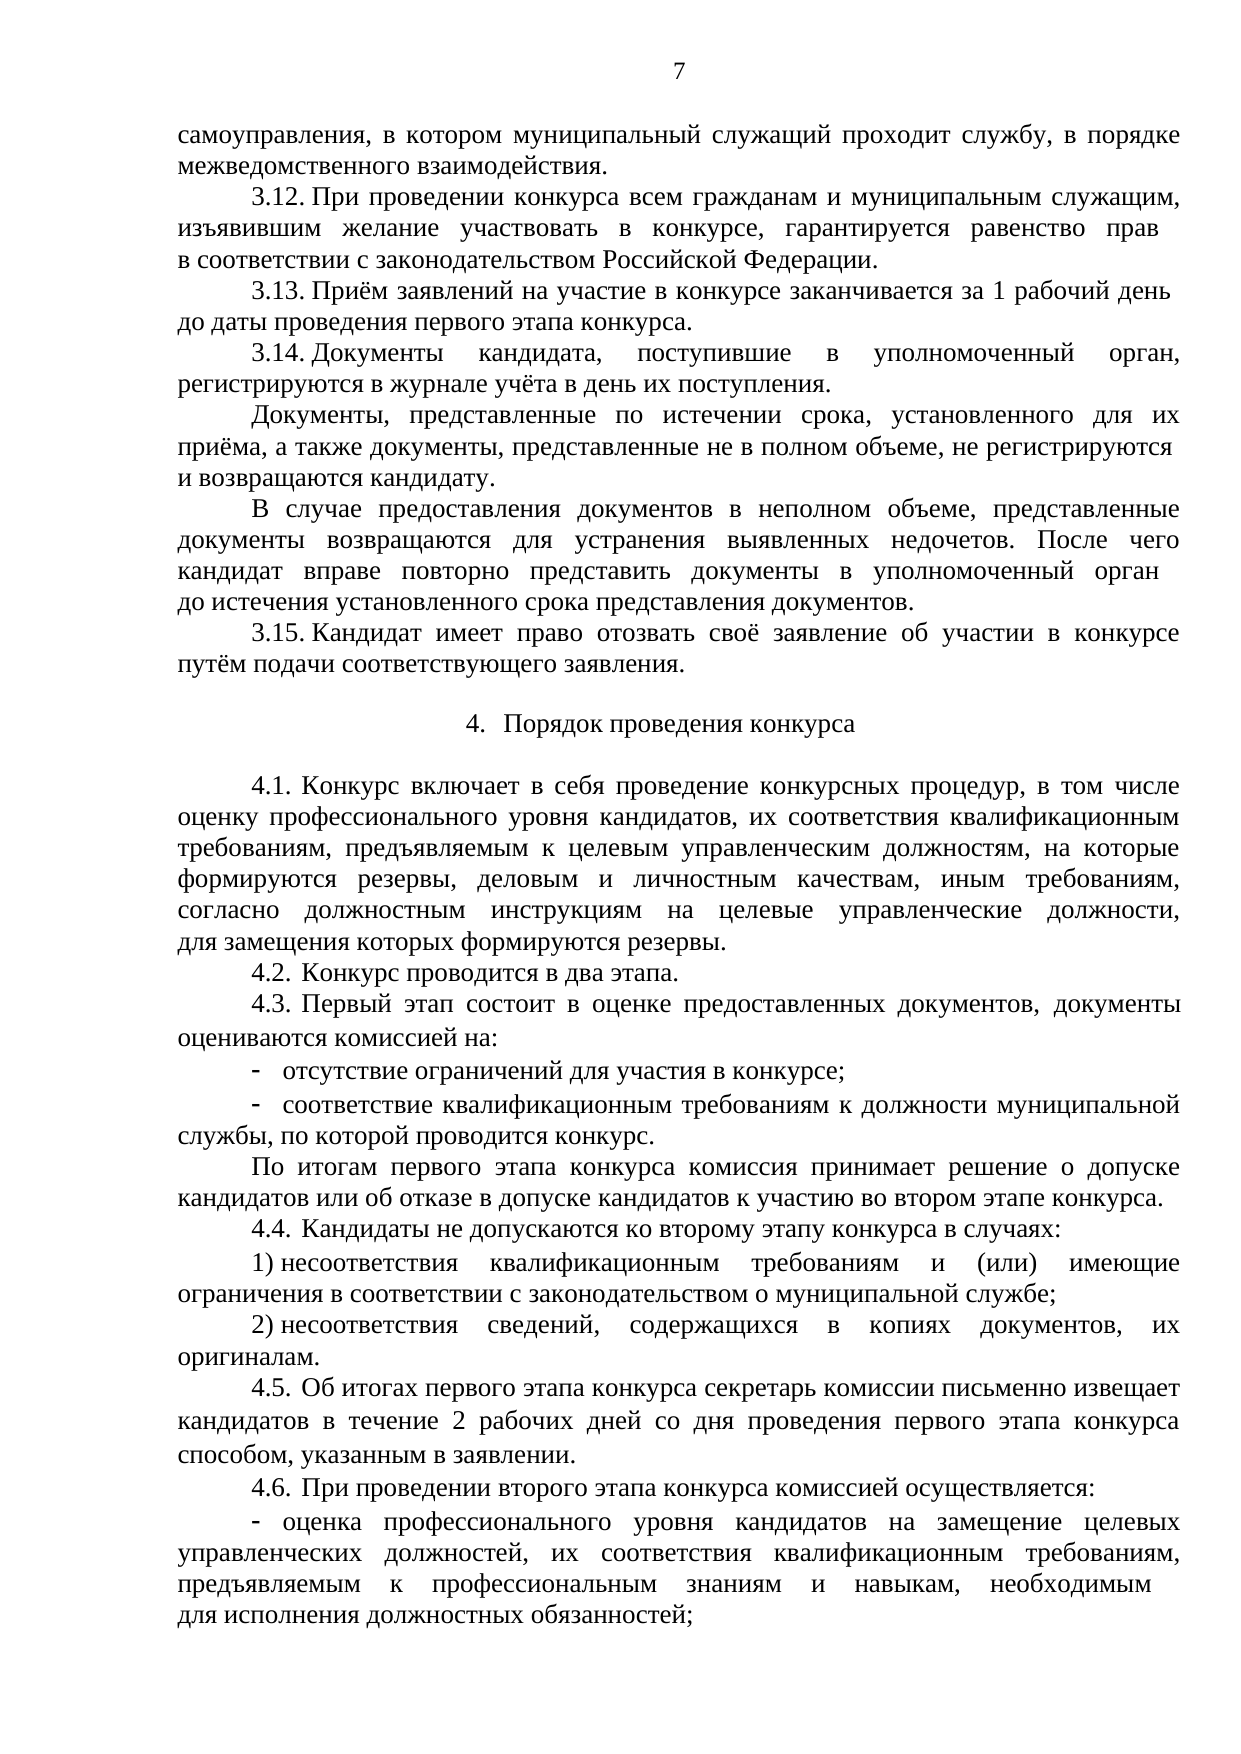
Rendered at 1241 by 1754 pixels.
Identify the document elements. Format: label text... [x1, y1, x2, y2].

text По итогам первого этапа конкурса комиссия принимает решение о допуске кандидатов или об отказе в допуске кандидатов к участию во втором этапе конкурса. [177, 1150, 1181, 1213]
list несоответствия сведений, содержащихся в копиях документов, их оригиналам. [177, 1308, 1181, 1371]
list Документы кандидата, поступившие в уполномоченный орган, регистрируются в журнале учёта в день их поступления. [177, 336, 1181, 398]
list Кандидаты не допускаются ко второму этапу конкурса в случаях: [177, 1213, 1181, 1244]
list При проведении второго этапа конкурса комиссией осуществляется: [177, 1471, 1181, 1502]
text В случае предоставления документов в неполном объеме, представленные документы возвращаются для устранения выявленных недочетов. После чего кандидат вправе повторно представить документы в уполномоченный орган до истечения установленного срока представления документов. [177, 492, 1181, 616]
list Конкурс проводится в два этапа. [177, 956, 1181, 987]
list отсутствие ограничений для участия в конкурсе; [177, 1054, 1181, 1085]
list При проведении конкурса всем гражданам и муниципальным служащим, изъявившим желание участвовать в конкурсе, гарантируется равенство прав в соответствии с законодательством Российской Федерации. [177, 180, 1181, 274]
list соответствие квалификационным требованиям к должности муниципальной службы, по которой проводится конкурс. [177, 1088, 1181, 1150]
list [177, 118, 1181, 180]
list Конкурс включает в себя проведение конкурсных процедур, в том числе оценку профессионального уровня кандидатов, их соответствия квалификационным требованиям, предъявляемым к целевым управленческим должностям, на которые формируются резервы, деловым и личностным качествам, иным требованиям, согласно должностным инструкциям на целевые управленческие должности, для замещения которых формируются резервы. [177, 769, 1181, 956]
list оценка профессионального уровня кандидатов на замещение целевых управленческих должностей, их соответствия квалификационным требованиям, предъявляемым к профессиональным знаниям и навыкам, необходимым для исполнения должностных обязанностей; [177, 1505, 1181, 1629]
list Кандидат имеет право отозвать своё заявление об участии в конкурсе путём подачи соответствующего заявления. [177, 616, 1181, 679]
list Об итогах первого этапа конкурса секретарь комиссии письменно извещает кандидатов в течение 2 рабочих дней со дня проведения первого этапа конкурса способом, указанным в заявлении. [177, 1371, 1181, 1469]
list Первый этап состоит в оценке предоставленных документов, документы оцениваются комиссией на: [177, 987, 1181, 1052]
text Документы, представленные по истечении срока, установленного для их приёма, а также документы, представленные не в полном объеме, не регистрируются и возвращаются кандидату. [177, 398, 1181, 492]
list Приём заявлений на участие в конкурсе заканчивается за 1 рабочий день до даты проведения первого этапа конкурса. [177, 274, 1181, 336]
list несоответствия квалификационным требованиям и (или) имеющие ограничения в соответствии с законодательством о муниципальной службе; [177, 1246, 1181, 1308]
title Порядок проведения конкурса [140, 707, 1181, 738]
